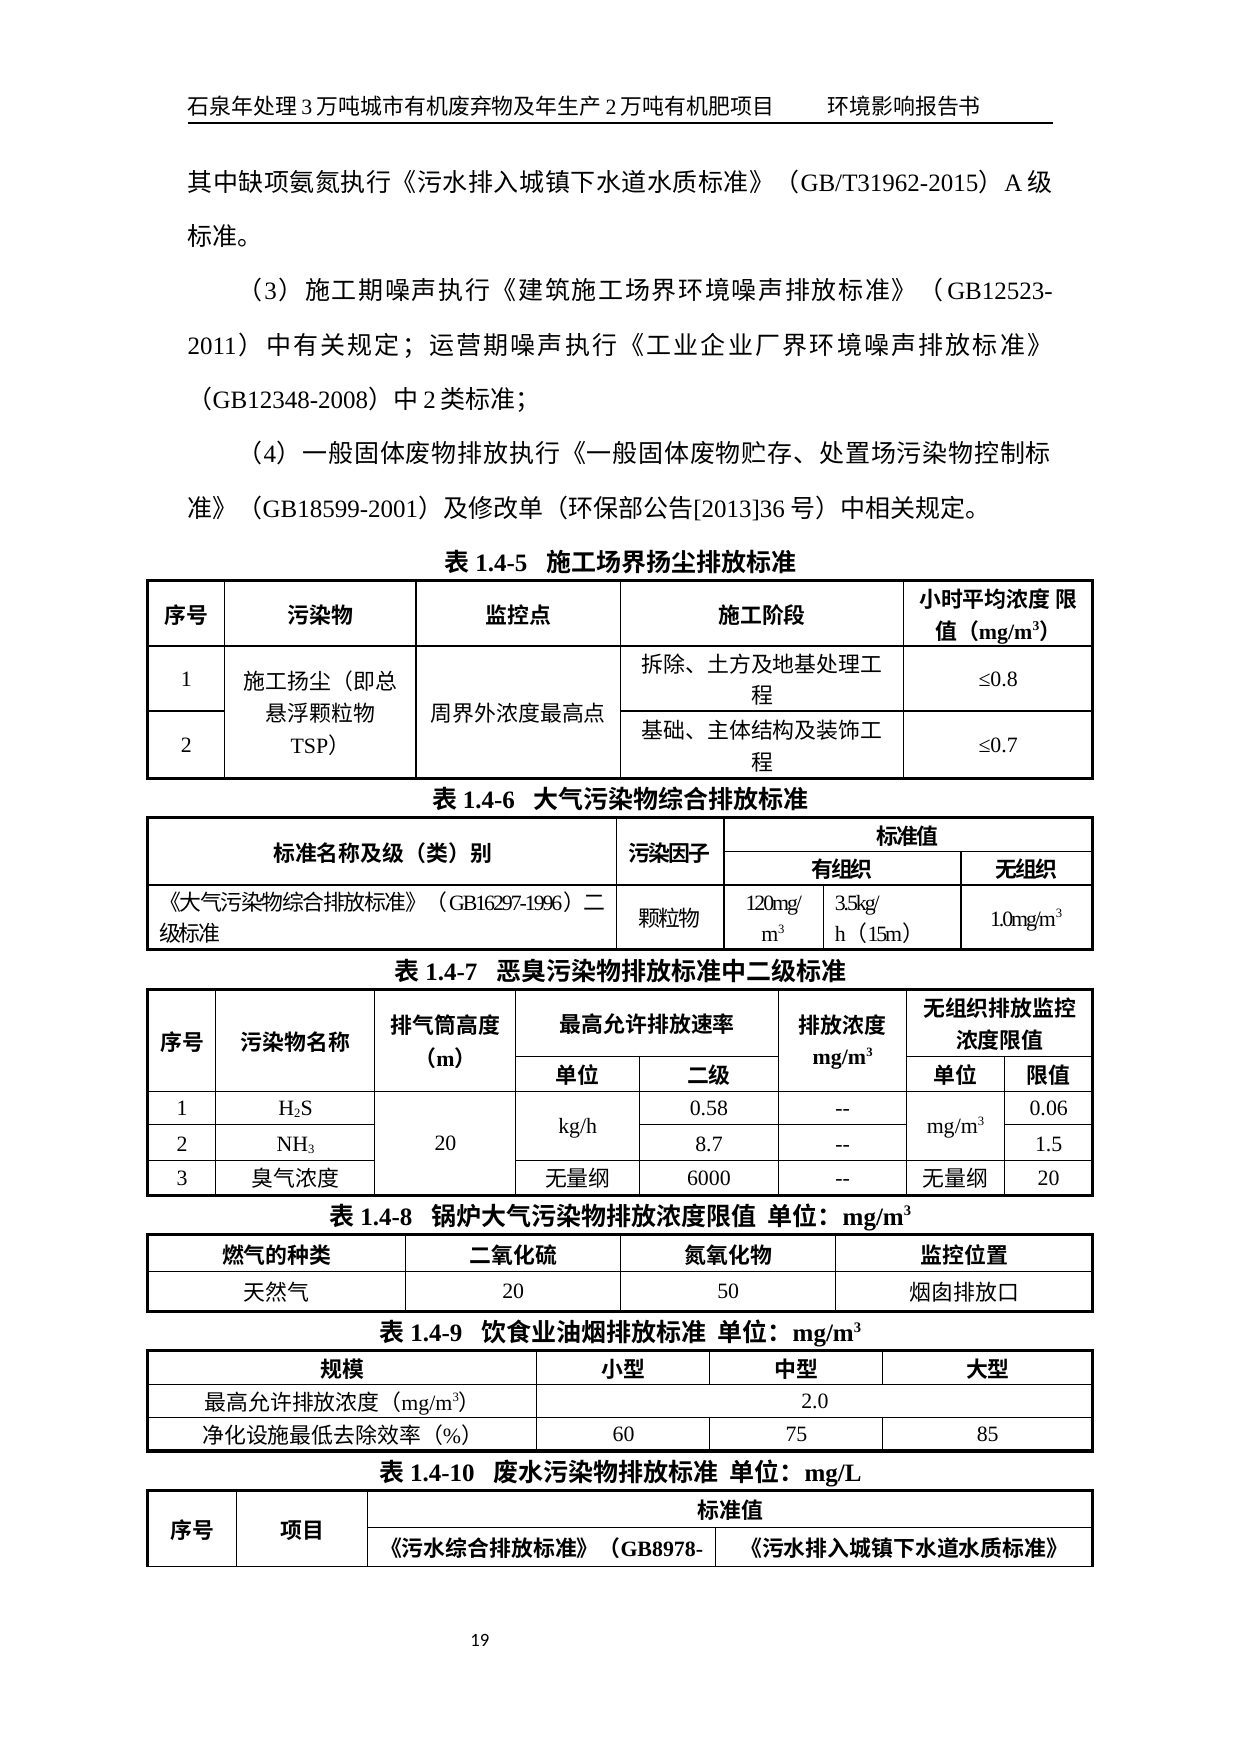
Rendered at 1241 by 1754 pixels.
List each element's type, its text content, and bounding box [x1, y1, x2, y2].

table_cell 拆除、土方及地基处理工程 [621, 647, 903, 710]
table_cell 1 [149, 1092, 215, 1124]
table_header 污染物 [225, 582, 415, 645]
table_cell 50 [621, 1272, 835, 1310]
table_header 最高允许排放速率 [516, 991, 778, 1056]
text 表 1.4-7 恶臭污染物排放标准中二级标准 [187, 951, 1053, 987]
table_cell 限值 [1005, 1057, 1091, 1091]
table_header 污染物名称 [216, 991, 374, 1091]
table_cell 60 [537, 1418, 709, 1449]
table_cell ≤0.8 [904, 647, 1091, 710]
table_cell 颗粒物 [617, 886, 723, 948]
table_header 序号 [149, 1492, 236, 1566]
text 表 1.4-5 施工场界扬尘排放标准 [187, 543, 1053, 579]
table_cell 《大气污染物综合排放标准》（GB16297-1996）二级标准 [149, 886, 616, 948]
table_header 施工阶段 [621, 582, 903, 645]
table_header 二氧化硫 [406, 1236, 620, 1271]
table_cell 无量纲 [516, 1161, 639, 1193]
table_header 序号 [149, 582, 224, 645]
table_cell 二级 [640, 1057, 778, 1091]
table_cell 单位 [516, 1057, 639, 1091]
table_cell 6000 [640, 1161, 778, 1193]
table_cell -- [779, 1125, 906, 1160]
table_header 小时平均浓度 限值（mg/m3） [904, 582, 1091, 645]
table_cell kg/h [516, 1092, 639, 1160]
table_cell 2 [149, 1125, 215, 1160]
table_cell 120mg/m3 [725, 886, 823, 948]
table_cell 8.7 [640, 1125, 778, 1160]
table_cell 烟囱排放口 [836, 1272, 1091, 1310]
table_cell 无量纲 [907, 1161, 1004, 1193]
table_header 排放浓度mg/m3 [779, 991, 906, 1091]
text （3）施工期噪声执行《建筑施工场界环境噪声排放标准》（GB12523-2011）中有关规定；运营期噪声执行《工业企业厂界环境噪声排放标准》（GB12348-2008）中2类标准； [187, 271, 1053, 416]
text 表 1.4-8 锅炉大气污染物排放浓度限值 单位：mg/m3 [187, 1197, 1053, 1233]
table_cell 1.5 [1005, 1125, 1091, 1160]
table_cell 天然气 [149, 1272, 405, 1310]
table_header 标准值 [725, 819, 1091, 851]
table_cell 3 [149, 1161, 215, 1193]
table_header 中型 [710, 1352, 882, 1384]
table_cell 2 [149, 712, 224, 777]
table_cell 3.5kg/h（15m） [824, 886, 960, 948]
table_header 无组织排放监控浓度限值 [907, 991, 1091, 1056]
table_cell 20 [375, 1092, 515, 1193]
text 表 1.4-6 大气污染物综合排放标准 [187, 780, 1053, 816]
table_cell NH3 [216, 1125, 374, 1160]
table_header 序号 [149, 991, 215, 1091]
table_cell 基础、主体结构及装饰工程 [621, 712, 903, 777]
table_cell 周界外浓度最高点 [417, 647, 620, 777]
table_cell 0.58 [640, 1092, 778, 1124]
table_header 标准名称及级（类）别 [149, 819, 616, 884]
table_cell 1.0mg/m3 [962, 886, 1091, 948]
table_cell 20 [1005, 1161, 1091, 1193]
table_cell 臭气浓度 [216, 1161, 374, 1193]
table_cell 1 [149, 647, 224, 710]
table_cell 20 [406, 1272, 620, 1310]
text （4）一般固体废物排放执行《一般固体废物贮存、处置场污染物控制标准》（GB18599-2001）及修改单（环保部公告[2013]36号）中相关规定。 [187, 434, 1053, 524]
table_header 小型 [537, 1352, 709, 1384]
table_header 大型 [883, 1352, 1091, 1384]
table_cell 单位 [907, 1057, 1004, 1091]
table_cell 2.0 [537, 1385, 1091, 1417]
table_header 项目 [237, 1492, 367, 1566]
table_cell 85 [883, 1418, 1091, 1449]
table_cell mg/m3 [907, 1092, 1004, 1160]
table_cell 最高允许排放浓度（mg/m3） [149, 1385, 536, 1417]
text 表 1.4-10 废水污染物排放标准 单位：mg/L [187, 1453, 1053, 1489]
table_cell -- [779, 1092, 906, 1124]
table_cell H2S [216, 1092, 374, 1124]
table_cell 无组织 [962, 852, 1091, 884]
table_header 污染因子 [617, 819, 723, 884]
table_cell 0.06 [1005, 1092, 1091, 1124]
table_cell 净化设施最低去除效率（%） [149, 1418, 536, 1449]
table_cell 75 [710, 1418, 882, 1449]
table_header 规模 [149, 1352, 536, 1384]
table_cell -- [779, 1161, 906, 1193]
table_cell ≤0.7 [904, 712, 1091, 777]
table_cell 施工扬尘（即总悬浮颗粒物TSP） [225, 647, 415, 777]
table_header 监控位置 [836, 1236, 1091, 1271]
table_header 排气筒高度（m） [375, 991, 515, 1091]
table_header 监控点 [417, 582, 620, 645]
table_header 燃气的种类 [149, 1236, 405, 1271]
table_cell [716, 1528, 1091, 1566]
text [187, 162, 1053, 253]
table_header 标准值 [368, 1492, 1091, 1527]
table_cell 有组织 [725, 852, 960, 884]
table_header 氮氧化物 [621, 1236, 835, 1271]
text 表 1.4-9 饮食业油烟排放标准 单位：mg/m3 [187, 1313, 1053, 1349]
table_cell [368, 1528, 715, 1566]
